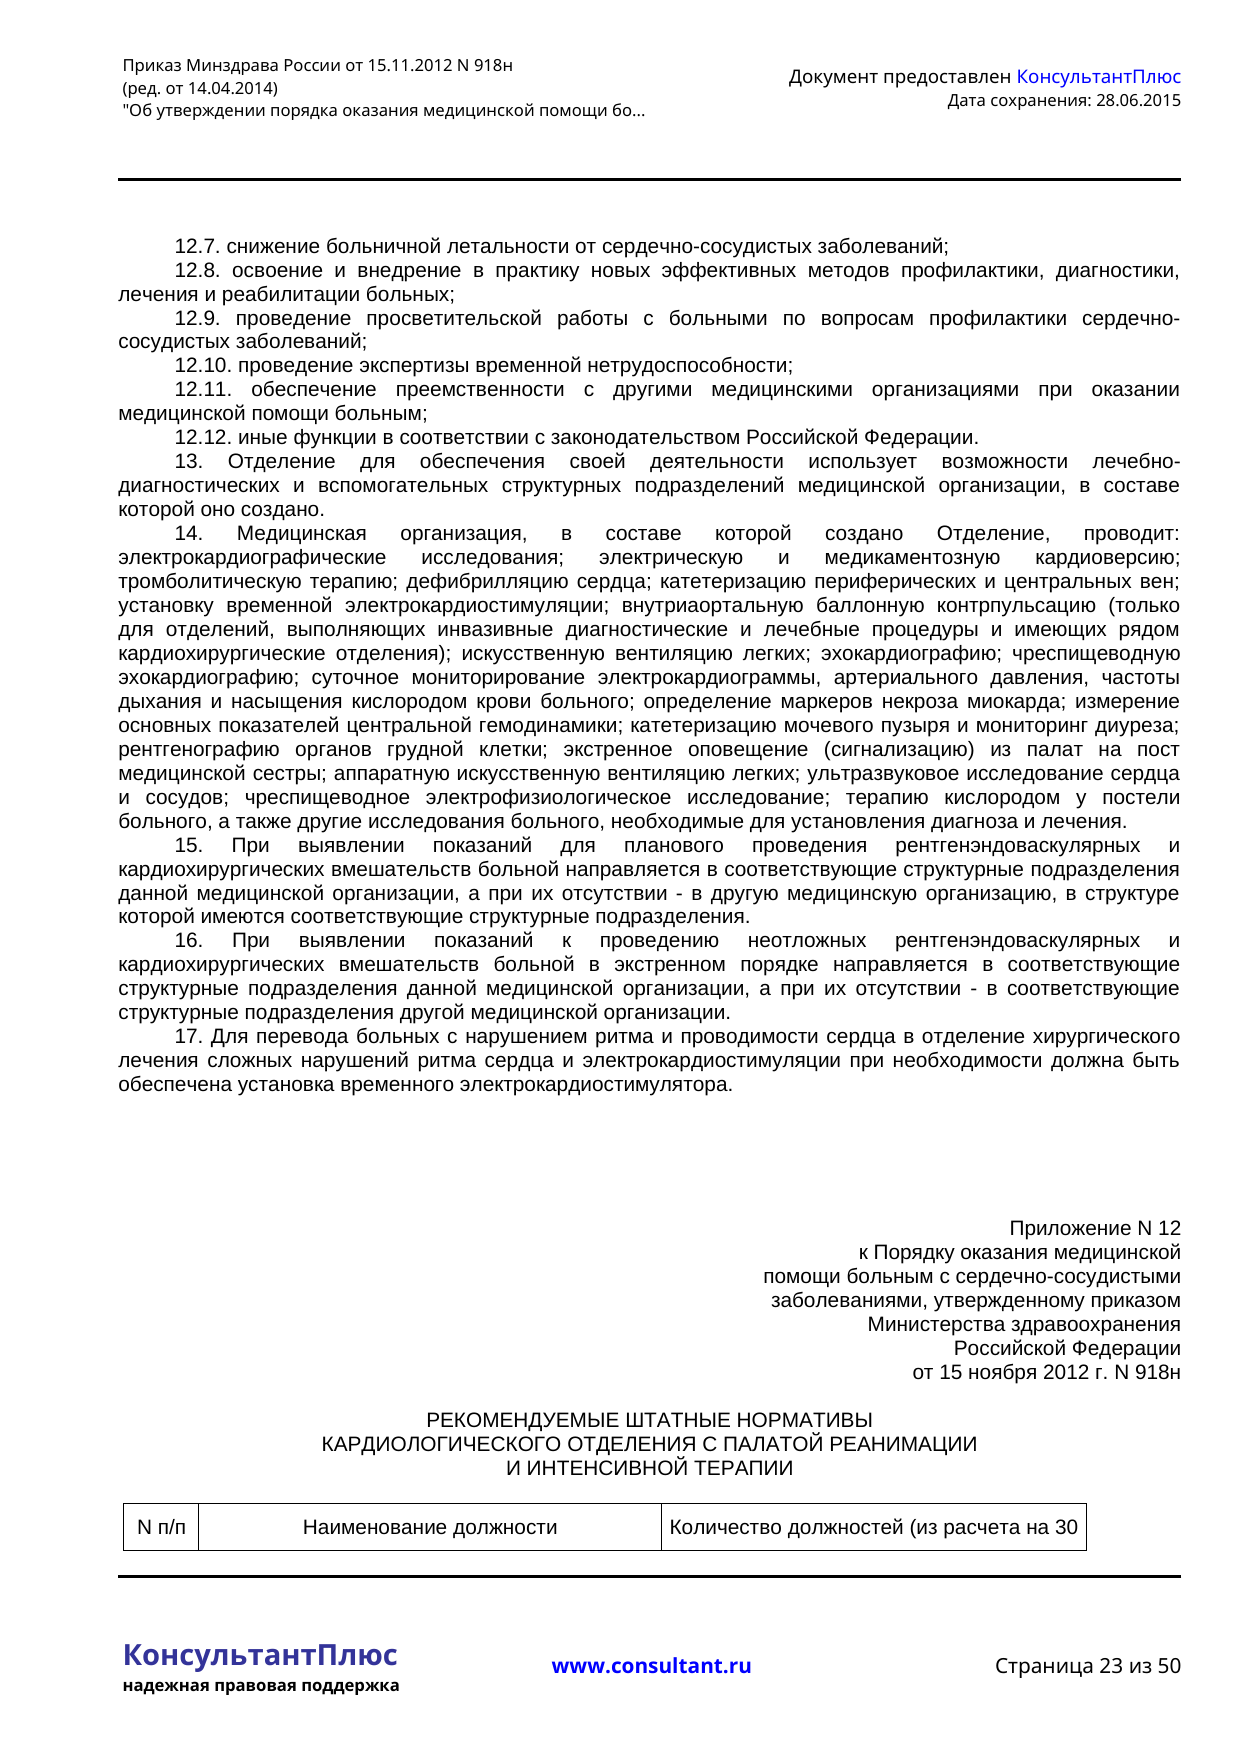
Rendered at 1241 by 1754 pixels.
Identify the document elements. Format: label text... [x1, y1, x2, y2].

text РЕКОМЕНДУЕМЫЕ ШТАТНЫЕ НОРМАТИВЫ [118, 1407, 1181, 1431]
text 16. При выявлении показаний к проведению неотложных рентгенэндоваскулярных и кардиохирургических вмешательств больной в экстренном порядке направляется в соответствующие структурные подразделения данной медицинской организации, а при их отсутствии - в соответствующие структурные подразделения другой медицинской организации. [118, 928, 1181, 1024]
text к Порядку оказания медицинской [118, 1240, 1181, 1264]
text Приложение N 12 [118, 1216, 1181, 1240]
text 12.9. проведение просветительской работы с больными по вопросам профилактики сердечно-сосудистых заболеваний; [118, 305, 1181, 353]
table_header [199, 1504, 661, 1549]
text 12.11. обеспечение преемственности с другими медицинскими организациями при оказании медицинской помощи больным; [118, 377, 1181, 425]
text помощи больным с сердечно-сосудистыми [118, 1264, 1181, 1288]
text Министерства здравоохранения [118, 1312, 1181, 1336]
text от 15 ноября 2012 г. N 918н [118, 1359, 1181, 1383]
text 17. Для перевода больных с нарушением ритма и проводимости сердца в отделение хирургического лечения сложных нарушений ритма сердца и электрокардиостимуляции при необходимости должна быть обеспечена установка временного электрокардиостимулятора. [118, 1024, 1181, 1096]
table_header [662, 1504, 1086, 1549]
text 15. При выявлении показаний для планового проведения рентгенэндоваскулярных и кардиохирургических вмешательств больной направляется в соответствующие структурные подразделения данной медицинской организации, а при их отсутствии - в другую медицинскую организацию, в структуре которой имеются соответствующие структурные подразделения. [118, 832, 1181, 928]
text 12.7. снижение больничной летальности от сердечно-сосудистых заболеваний; [118, 233, 1181, 257]
text И ИНТЕНСИВНОЙ ТЕРАПИИ [118, 1455, 1181, 1479]
text Российской Федерации [118, 1336, 1181, 1359]
text 12.8. освоение и внедрение в практику новых эффективных методов профилактики, диагностики, лечения и реабилитации больных; [118, 257, 1181, 305]
text заболеваниями, утвержденному приказом [118, 1288, 1181, 1312]
text 13. Отделение для обеспечения своей деятельности использует возможности лечебно-диагностических и вспомогательных структурных подразделений медицинской организации, в составе которой оно создано. [118, 449, 1181, 521]
table_header N п/п [124, 1504, 198, 1549]
text 12.12. иные функции в соответствии с законодательством Российской Федерации. [118, 425, 1181, 449]
text 12.10. проведение экспертизы временной нетрудоспособности; [118, 353, 1181, 377]
text 14. Медицинская организация, в составе которой создано Отделение, проводит: электрокардиографические исследования; электрическую и медикаментозную кардиоверсию; тромболитическую терапию; дефибрилляцию сердца; катетеризацию периферических и центральных вен; установку временной электрокардиостимуляции; внутриаортальную баллонную контрпульсацию (только для отделений, выполняющих инвазивные диагностические и лечебные процедуры и имеющих рядом кардиохирургические отделения); искусственную вентиляцию легких; эхокардиографию; чреспищеводную эхокардиографию; суточное мониторирование электрокардиограммы, артериального давления, частоты дыхания и насыщения кислородом крови больного; определение маркеров некроза миокарда; измерение основных показателей центральной гемодинамики; катетеризацию мочевого пузыря и мониторинг диуреза; рентгенографию органов грудной клетки; экстренное оповещение (сигнализацию) из палат на пост медицинской сестры; аппаратную искусственную вентиляцию легких; ультразвуковое исследование сердца и сосудов; чреспищеводное электрофизиологическое исследование; терапию кислородом у постели больного, а также другие исследования больного, необходимые для установления диагноза и лечения. [118, 521, 1181, 832]
text КАРДИОЛОГИЧЕСКОГО ОТДЕЛЕНИЯ С ПАЛАТОЙ РЕАНИМАЦИИ [118, 1431, 1181, 1455]
